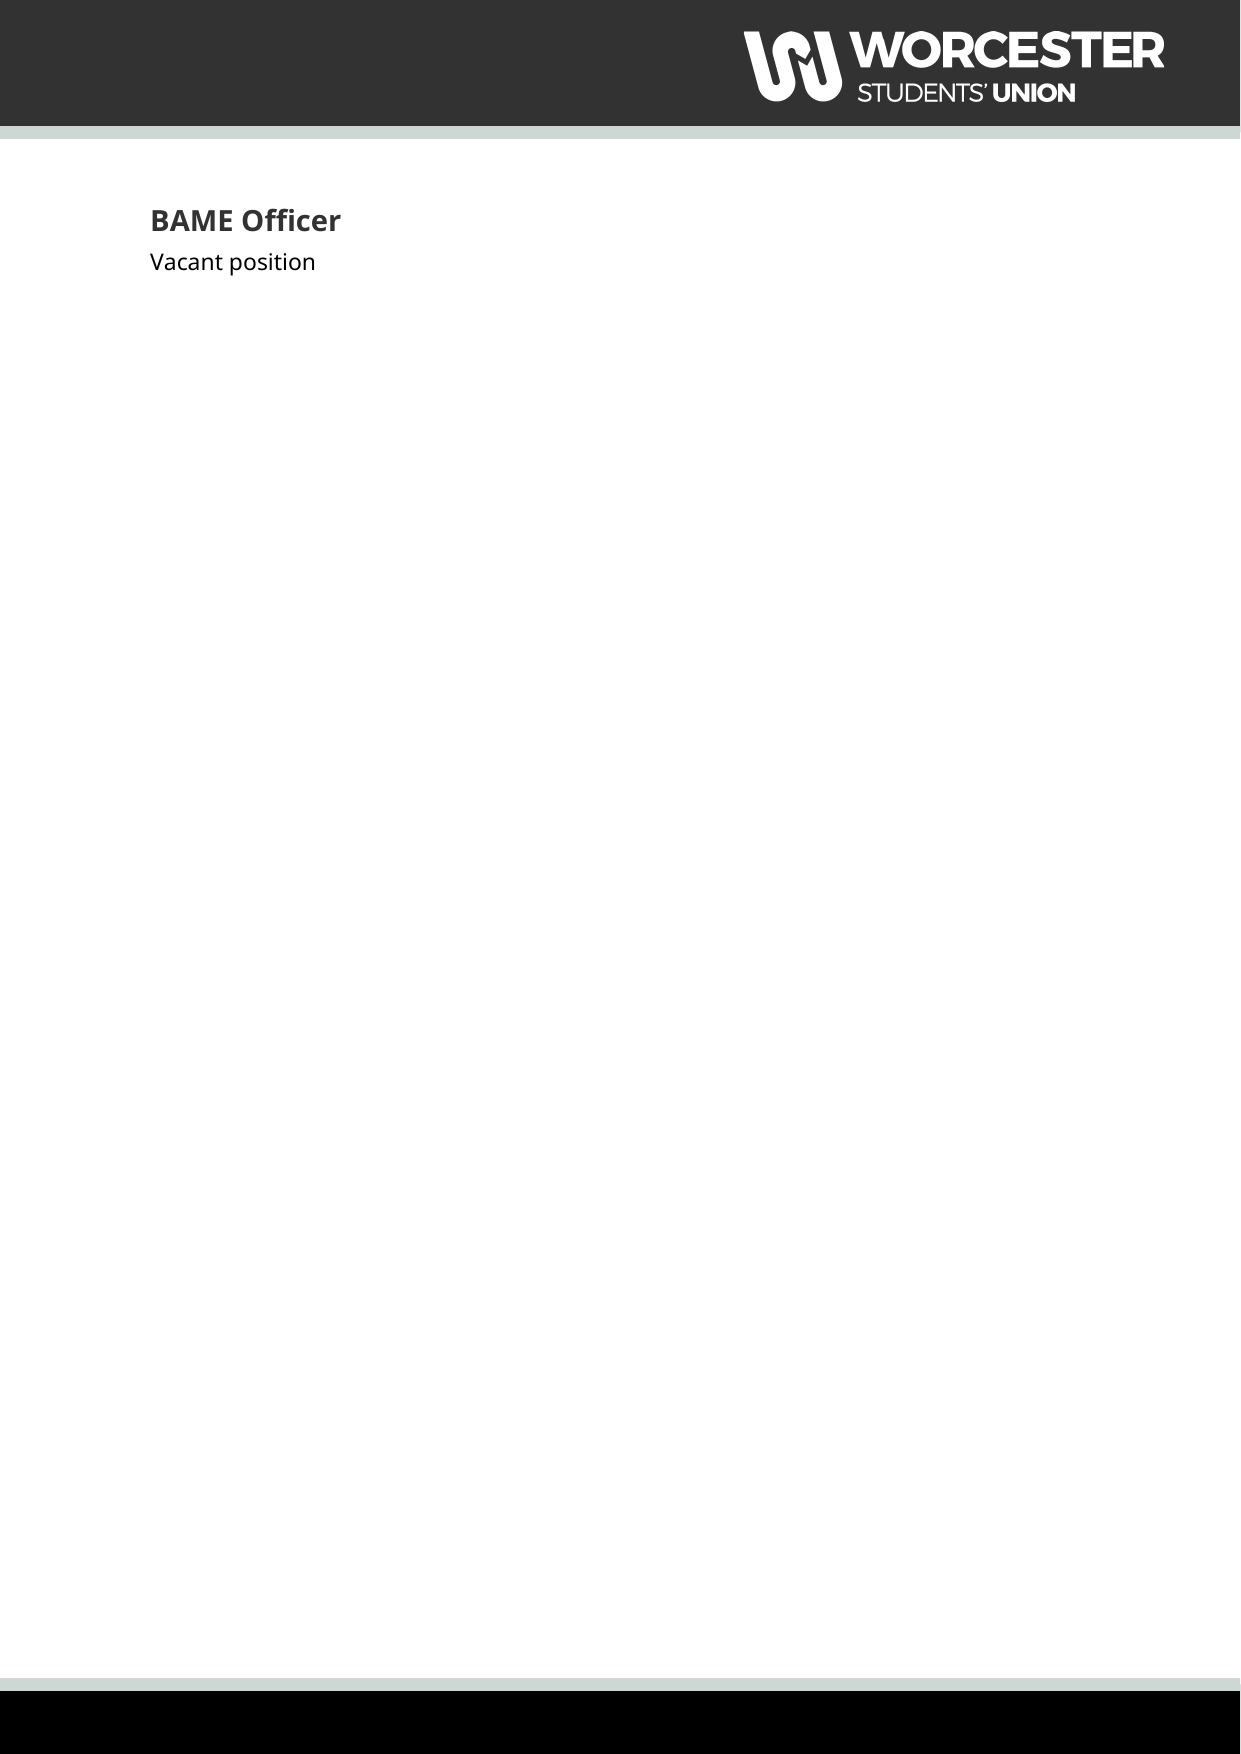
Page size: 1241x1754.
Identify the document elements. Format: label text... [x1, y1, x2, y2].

picture [743, 31, 1165, 102]
text Vacant position [150, 246, 1090, 277]
subtitle BAME Officer [150, 200, 1090, 240]
